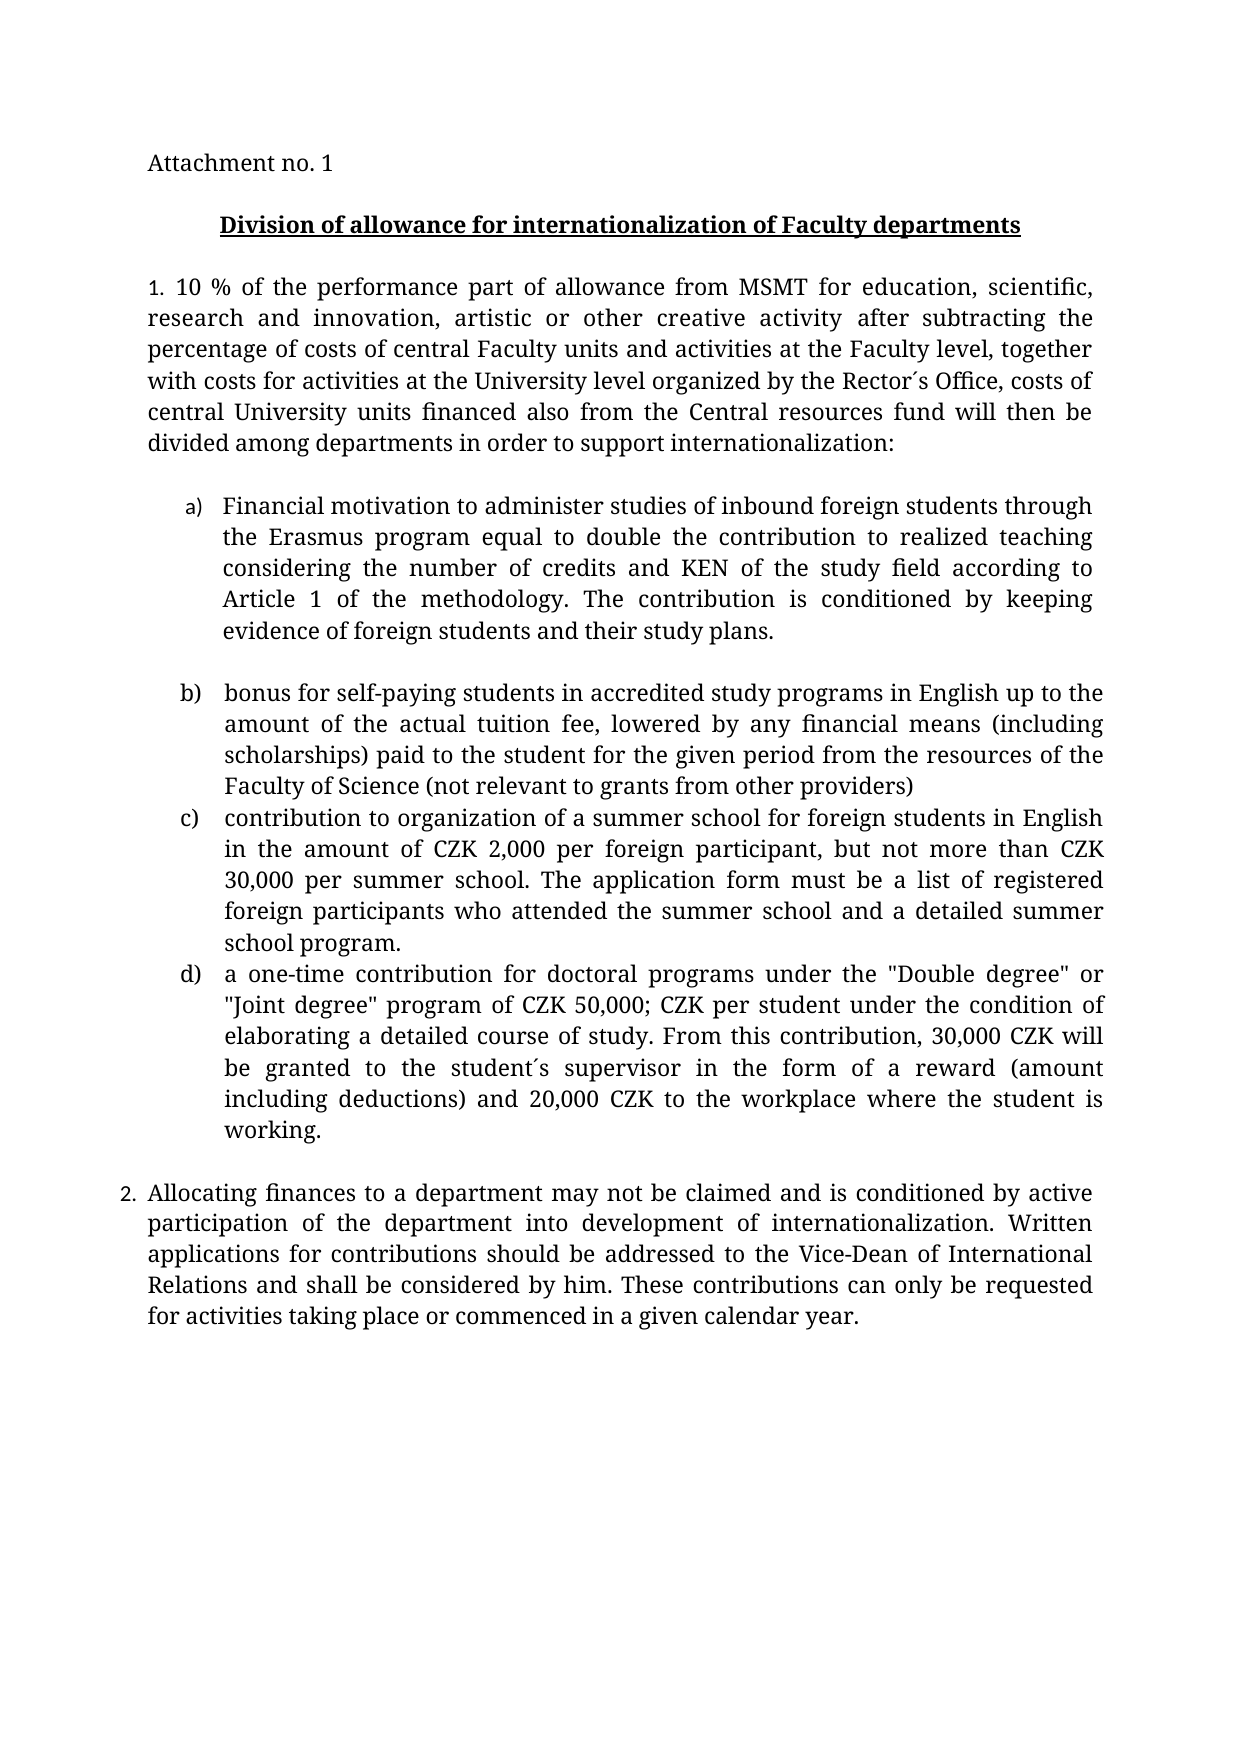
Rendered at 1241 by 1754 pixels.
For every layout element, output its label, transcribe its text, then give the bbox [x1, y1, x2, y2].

subtitle Division of allowance for internationalization of Faculty departments [135, 209, 1105, 240]
list Financial motivation to administer studies of inbound foreign students through the Erasmus program equal to double the contribution to realized teaching considering the number of credits and KEN of the study field according to Article 1 of the methodology. The contribution is conditioned by keeping evidence of foreign students and their study plans. [185, 489, 1094, 646]
text Attachment no. 1 [147, 147, 1105, 178]
text d) a one-time contribution for doctoral programs under the "Double degree" or "Joint degree" program of CZK 50,000; CZK per student under the condition of elaborating a detailed course of study. From this contribution, 30,000 CZK will be granted to the student´s supervisor in the form of a reward (amount including deductions) and 20,000 CZK to the workplace where the student is working. [180, 958, 1105, 1145]
text c) contribution to organization of a summer school for foreign students in English in the amount of CZK 2,000 per foreign participant, but not more than CZK 30,000 per summer school. The application form must be a list of registered foreign participants who attended the summer school and a detailed summer school program. [180, 801, 1105, 958]
list Allocating finances to a department may not be claimed and is conditioned by active participation of the department into development of internationalization. Written applications for contributions should be addressed to the Vice-Dean of International Relations and shall be considered by him. These contributions can only be requested for activities taking place or commenced in a given calendar year. [119, 1177, 1094, 1331]
text b) bonus for self-paying students in accredited study programs in English up to the amount of the actual tuition fee, lowered by any financial means (including scholarships) paid to the student for the given period from the resources of the Faculty of Science (not relevant to grants from other providers) [180, 676, 1105, 801]
list 10 % of the performance part of allowance from MSMT for education, scientific, research and innovation, artistic or other creative activity after subtracting the percentage of costs of central Faculty units and activities at the Faculty level, together with costs for activities at the University level organized by the Rector´s Office, costs of central University units financed also from the Central resources fund will then be divided among departments in order to support internationalization: [147, 271, 1093, 458]
